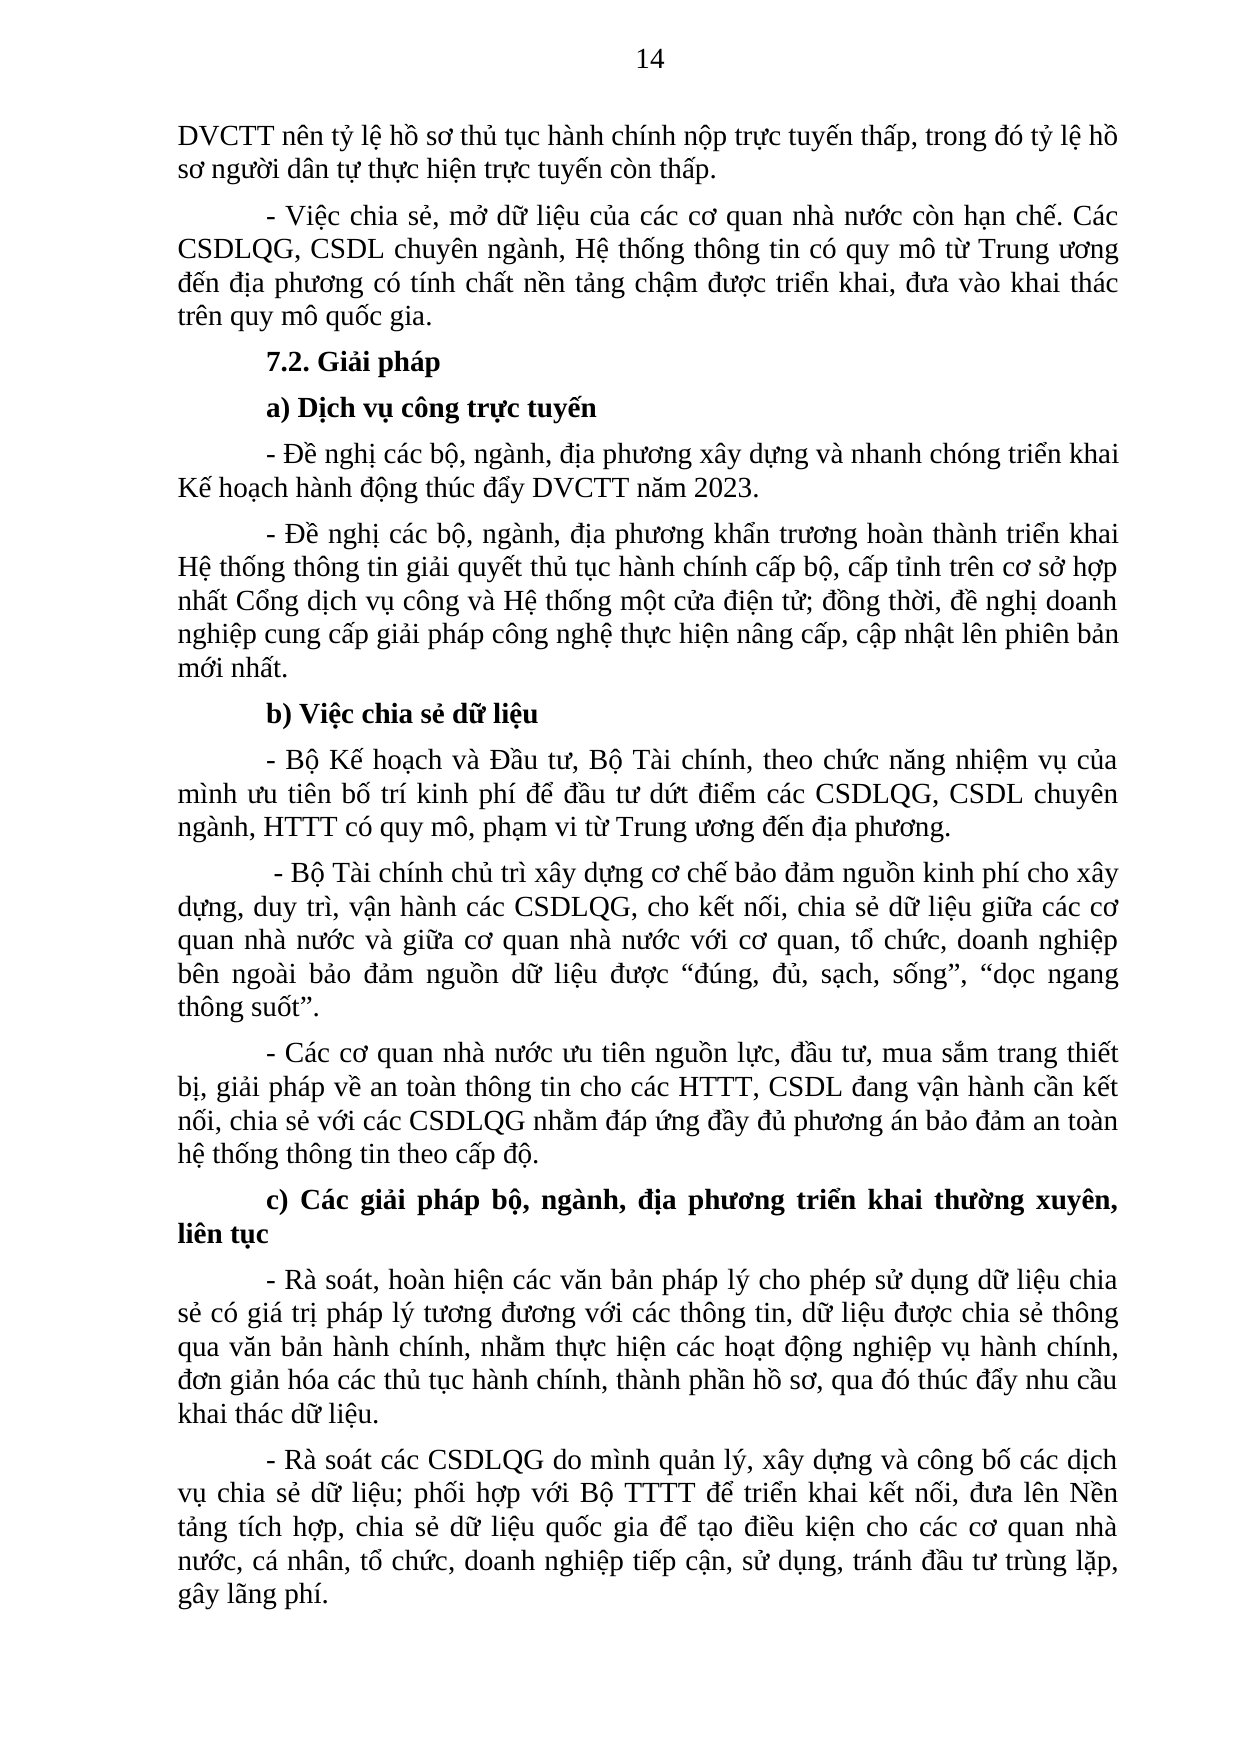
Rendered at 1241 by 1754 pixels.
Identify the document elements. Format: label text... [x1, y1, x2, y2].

text - Rà soát, hoàn hiện các văn bản pháp lý cho phép sử dụng dữ liệu chia sẻ có giá trị pháp lý tương đương với các thông tin, dữ liệu được chia sẻ thông qua văn bản hành chính, nhằm thực hiện các hoạt động nghiệp vụ hành chính, đơn giản hóa các thủ tục hành chính, thành phần hồ sơ, qua đó thúc đẩy nhu cầu khai thác dữ liệu. [177, 1262, 1120, 1429]
text b) Việc chia sẻ dữ liệu [177, 696, 1120, 730]
text 7.2. Giải pháp [177, 344, 1120, 378]
text - Các cơ quan nhà nước ưu tiên nguồn lực, đầu tư, mua sắm trang thiết bị, giải pháp về an toàn thông tin cho các HTTT, CSDL đang vận hành cần kết nối, chia sẻ với các CSDLQG nhằm đáp ứng đầy đủ phương án bảo đảm an toàn hệ thống thông tin theo cấp độ. [177, 1036, 1120, 1170]
text - Đề nghị các bộ, ngành, địa phương khẩn trương hoàn thành triển khai Hệ thống thông tin giải quyết thủ tục hành chính cấp bộ, cấp tỉnh trên cơ sở hợp nhất Cổng dịch vụ công và Hệ thống một cửa điện tử; đồng thời, đề nghị doanh nghiệp cung cấp giải pháp công nghệ thực hiện nâng cấp, cập nhật lên phiên bản mới nhất. [177, 516, 1120, 684]
text c) Các giải pháp bộ, ngành, địa phương triển khai thường xuyên, liên tục [177, 1182, 1120, 1249]
text a) Dịch vụ công trực tuyến [177, 390, 1120, 424]
text - Việc chia sẻ, mở dữ liệu của các cơ quan nhà nước còn hạn chế. Các CSDLQG, CSDL chuyên ngành, Hệ thống thông tin có quy mô từ Trung ương đến địa phương có tính chất nền tảng chậm được triển khai, đưa vào khai thác trên quy mô quốc gia. [177, 198, 1120, 332]
text - Đề nghị các bộ, ngành, địa phương xây dựng và nhanh chóng triển khai Kế hoạch hành động thúc đẩy DVCTT năm 2023. [177, 436, 1120, 503]
text - Bộ Tài chính chủ trì xây dựng cơ chế bảo đảm nguồn kinh phí cho xây dựng, duy trì, vận hành các CSDLQG, cho kết nối, chia sẻ dữ liệu giữa các cơ quan nhà nước và giữa cơ quan nhà nước với cơ quan, tổ chức, doanh nghiệp bên ngoài bảo đảm nguồn dữ liệu được “đúng, đủ, sạch, sống”, “dọc ngang thông suốt”. [177, 855, 1120, 1023]
text - Bộ Kế hoạch và Đầu tư, Bộ Tài chính, theo chức năng nhiệm vụ của mình ưu tiên bố trí kinh phí để đầu tư dứt điểm các CSDLQG, CSDL chuyên ngành, HTTT có quy mô, phạm vi từ Trung ương đến địa phương. [177, 742, 1120, 843]
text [177, 118, 1120, 185]
text - Rà soát các CSDLQG do mình quản lý, xây dựng và công bố các dịch vụ chia sẻ dữ liệu; phối hợp với Bộ TTTT để triển khai kết nối, đưa lên Nền tảng tích hợp, chia sẻ dữ liệu quốc gia để tạo điều kiện cho các cơ quan nhà nước, cá nhân, tổ chức, doanh nghiệp tiếp cận, sử dụng, tránh đầu tư trùng lặp, gây lãng phí. [177, 1442, 1120, 1610]
